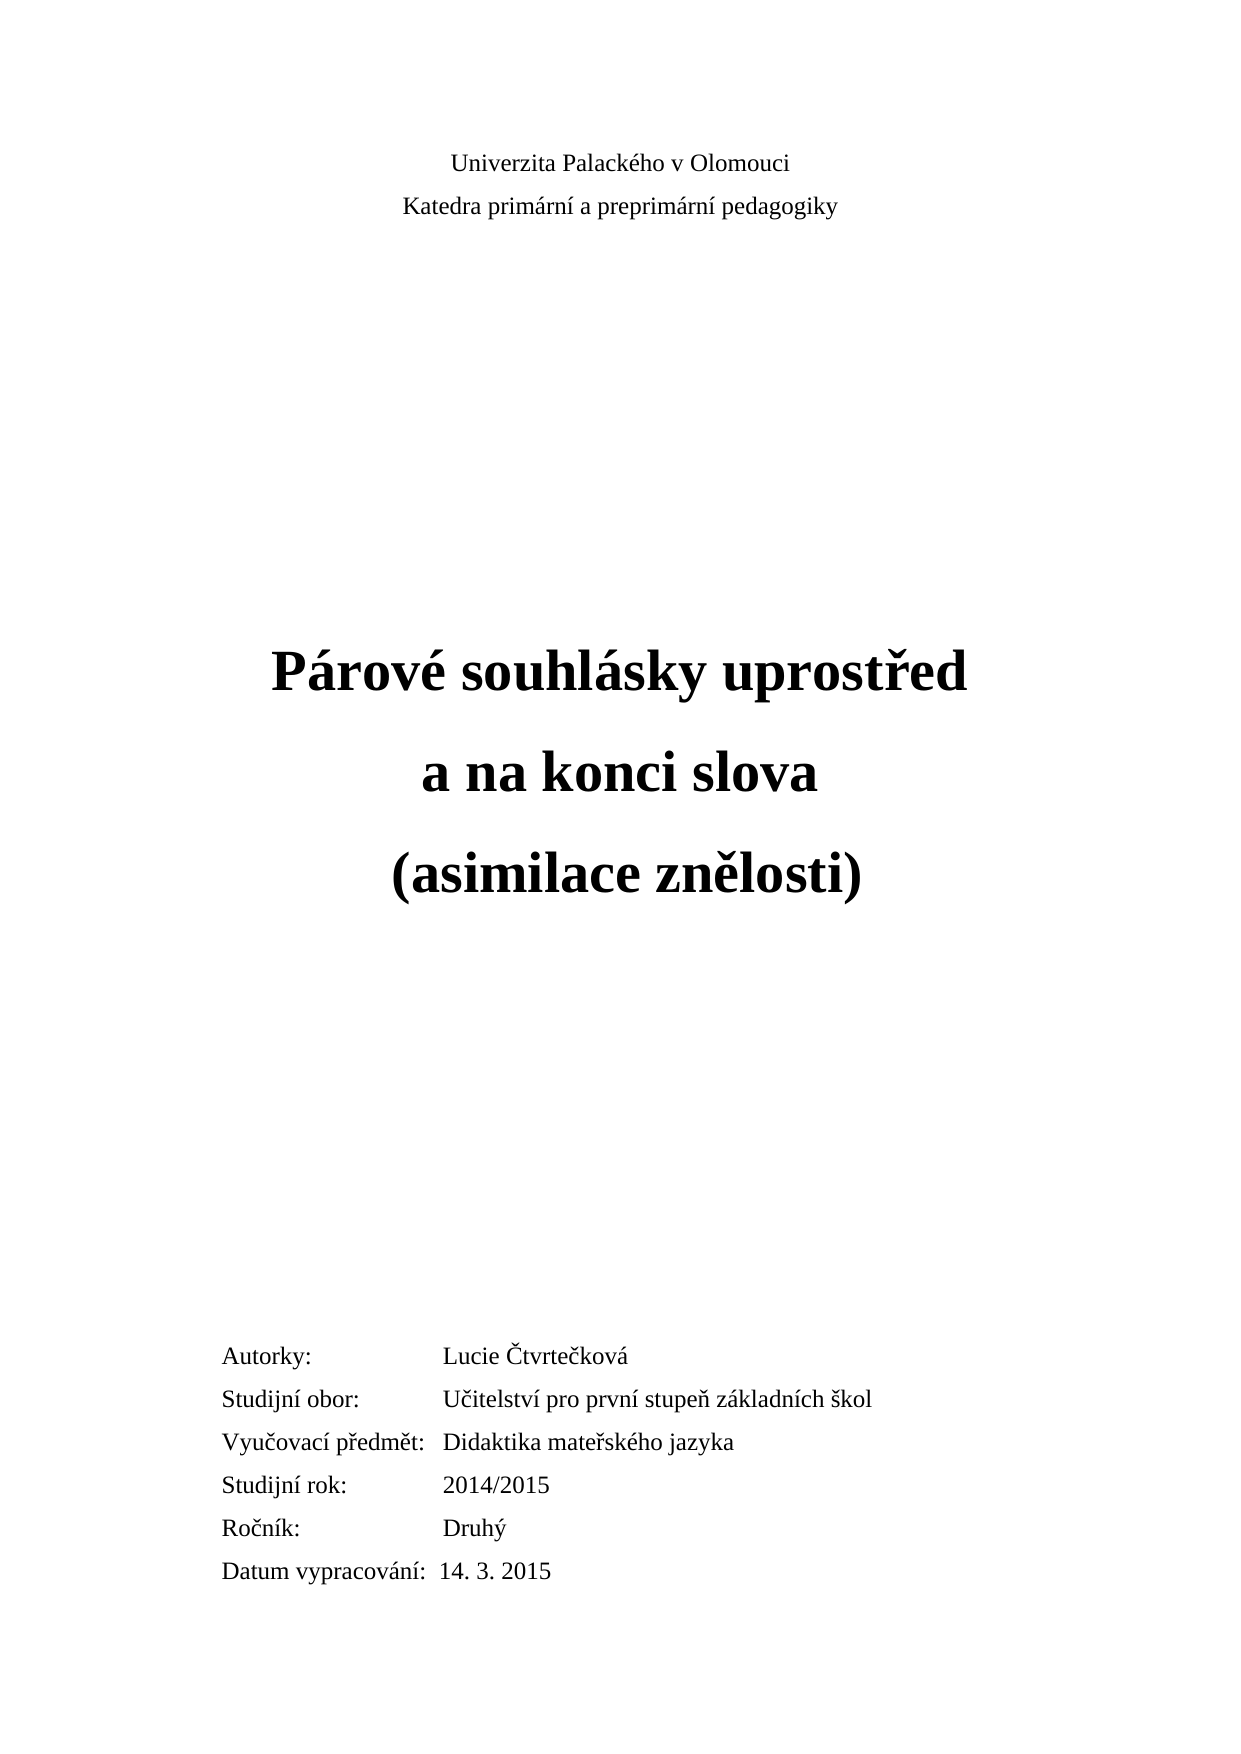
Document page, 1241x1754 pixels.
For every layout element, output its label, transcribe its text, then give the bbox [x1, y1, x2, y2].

text Vyučovací předmět: Didaktika mateřského jazyka [148, 1427, 1093, 1456]
text (asimilace znělosti) [148, 838, 1093, 905]
text Studijní rok: 2014/2015 [148, 1470, 1093, 1499]
text Datum vypracování: 14. 3. 2015 [148, 1556, 1093, 1585]
text Studijní obor: Učitelství pro první stupeň základních škol [148, 1384, 1093, 1413]
text Univerzita Palackého v Olomouci [148, 148, 1093, 176]
text Autorky: Lucie Čtvrtečková [148, 1341, 1093, 1369]
text Ročník: Druhý [148, 1513, 1093, 1542]
text Katedra primární a preprimární pedagogiky [148, 191, 1093, 219]
text a na konci slova [148, 737, 1093, 804]
text Párové souhlásky uprostřed [148, 636, 1093, 703]
